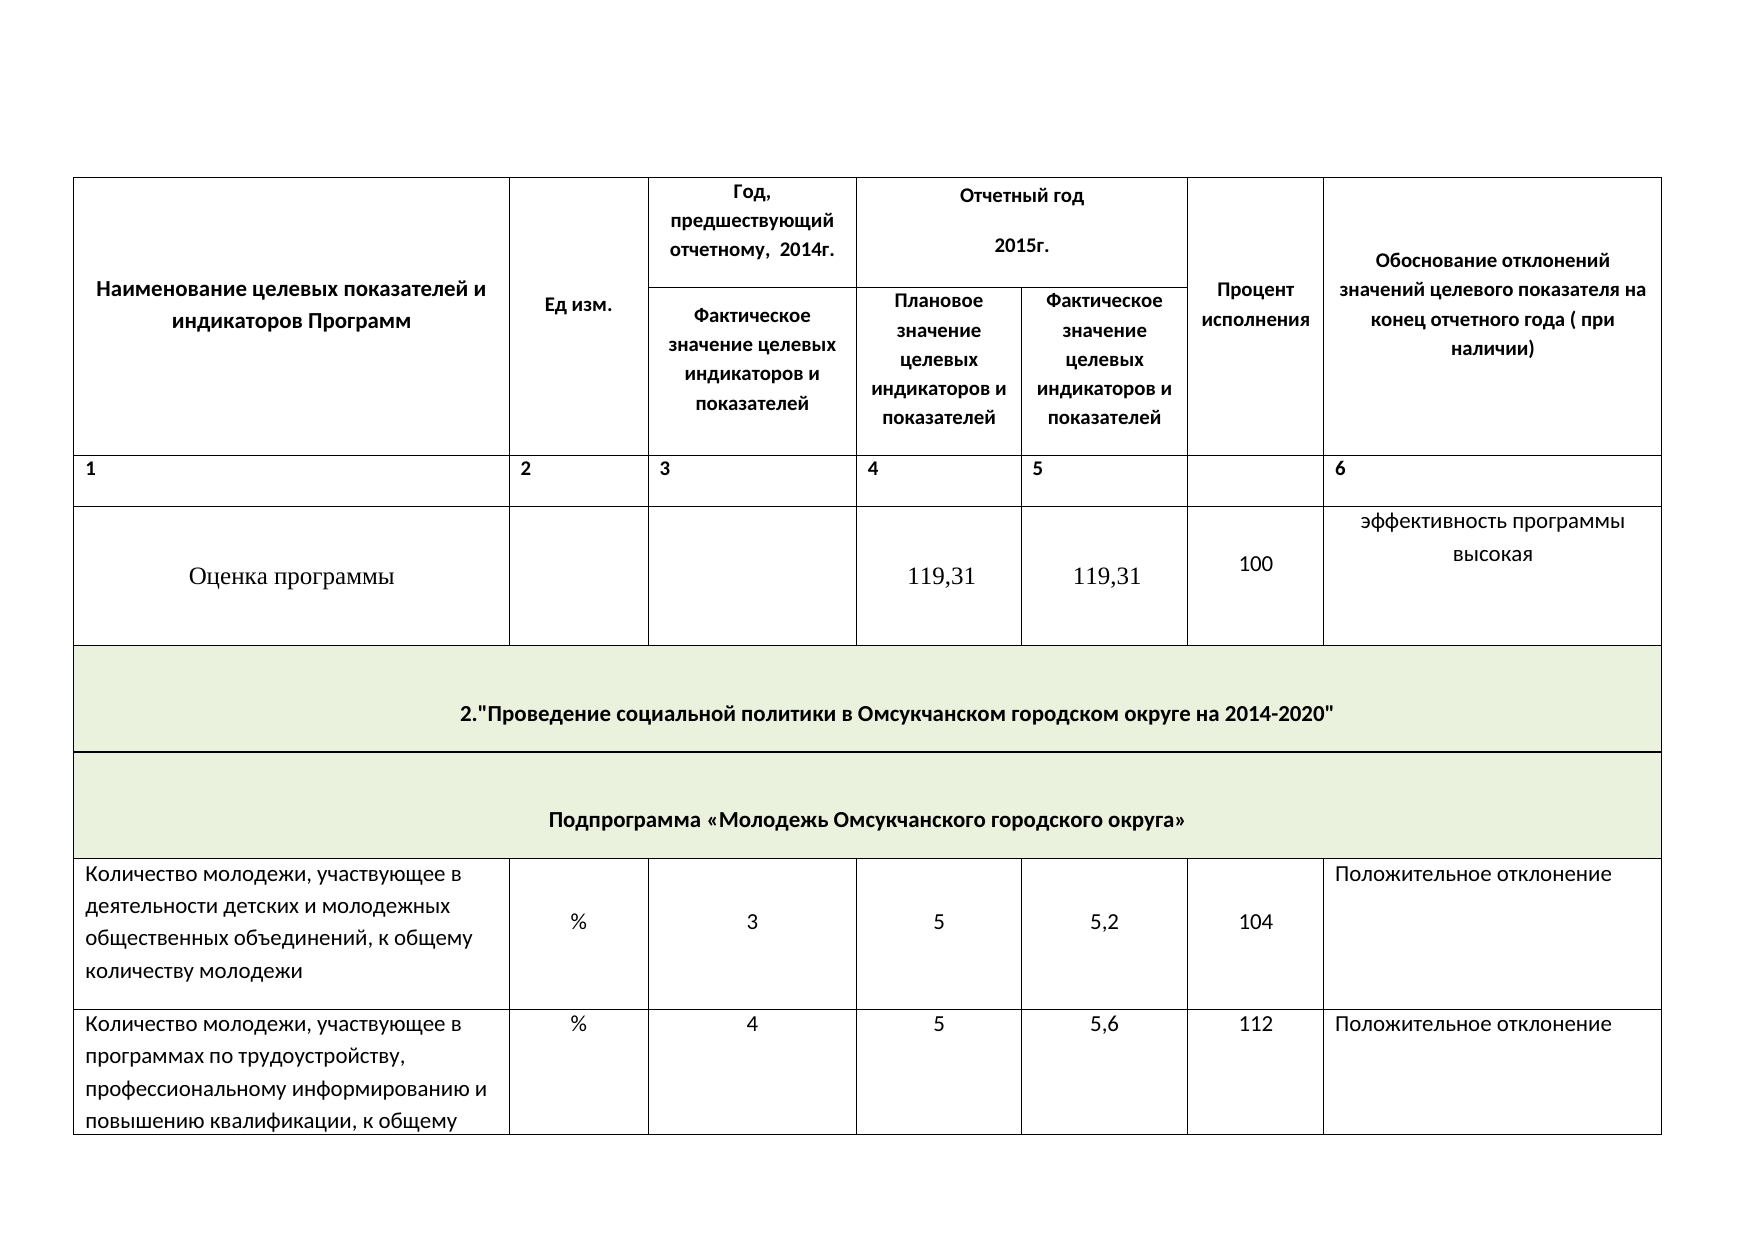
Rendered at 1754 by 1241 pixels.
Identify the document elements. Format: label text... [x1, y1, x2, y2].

table_cell 2."Проведение социальной политики в Омсукчанском городском округе на 2014-2020" [74, 646, 1661, 751]
table_cell Фактическое значение целевых индикаторов и показателей [1022, 288, 1187, 454]
table_cell 4 [857, 456, 1021, 506]
table_cell [649, 507, 856, 644]
table_cell 119,31 [1022, 507, 1187, 644]
table_cell Фактическое значение целевых индикаторов и показателей [649, 288, 856, 454]
table_cell эффективность программы высокая [1324, 507, 1661, 644]
table_cell 104 [1188, 859, 1323, 1008]
table_header Отчетный год 2015г. [857, 178, 1187, 287]
table_cell 100 [1188, 507, 1323, 644]
table_cell 5 [1022, 456, 1187, 506]
table_cell 5,6 [1022, 1010, 1187, 1134]
table_cell 3 [649, 456, 856, 506]
table_cell 4 [649, 1010, 856, 1134]
table_cell Количество молодежи, участвующее в деятельности детских и молодежных общественных объединений, к общему количеству молодежи [74, 859, 509, 1008]
table_cell 5 [857, 1010, 1021, 1134]
table_header Год, предшествующий отчетному, 2014г. [649, 178, 856, 287]
table_cell % [510, 859, 648, 1008]
table_cell 119,31 [857, 507, 1021, 644]
table_cell [510, 507, 648, 644]
table_cell 1 [74, 456, 509, 506]
table_cell 2 [510, 456, 648, 506]
table_header Ед изм. [510, 178, 648, 454]
table_cell Положительное отклонение [1324, 1010, 1661, 1134]
table_cell 112 [1188, 1010, 1323, 1134]
table_header Процент исполнения [1188, 178, 1323, 454]
table_cell Оценка программы [74, 507, 509, 644]
table_cell Подпрограмма «Молодежь Омсукчанского городского округа» [74, 753, 1661, 858]
table_cell 3 [649, 859, 856, 1008]
table_cell Плановое значение целевых индикаторов и показателей [857, 288, 1021, 454]
table_header Обоснование отклонений значений целевого показателя на конец отчетного года ( при наличии) [1324, 178, 1661, 454]
table_header Наименование целевых показателей и индикаторов Программ [74, 178, 509, 454]
table_cell 6 [1324, 456, 1661, 506]
table_cell 5,2 [1022, 859, 1187, 1008]
table_cell Количество молодежи, участвующее в программах по трудоустройству, профессиональному информированию и повышению квалификации, к общему количеству молодежи [74, 1010, 509, 1134]
table_cell 5 [857, 859, 1021, 1008]
table_cell [1188, 456, 1323, 506]
table_cell % [510, 1010, 648, 1134]
table_cell Положительное отклонение [1324, 859, 1661, 1008]
